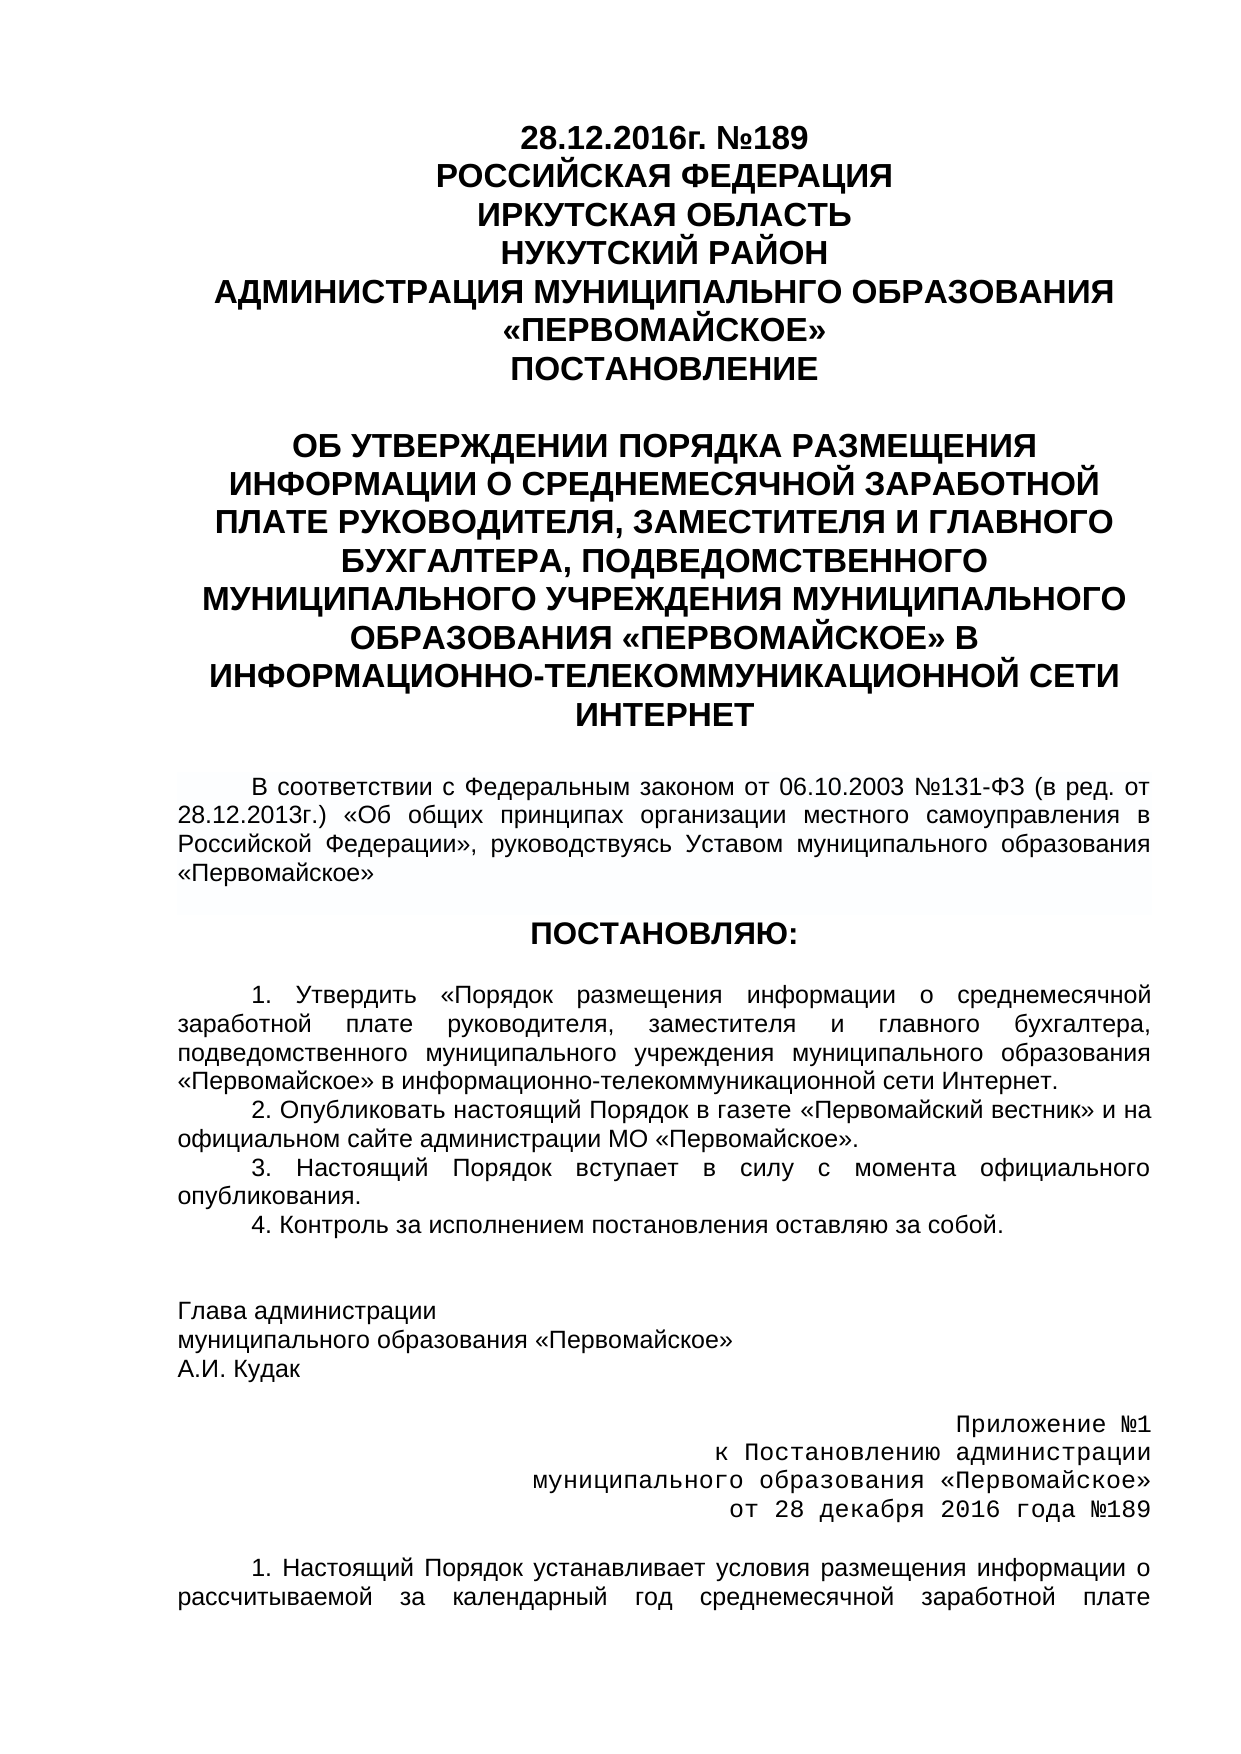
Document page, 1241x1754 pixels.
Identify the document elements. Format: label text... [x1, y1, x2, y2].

text 3. Настоящий Порядок вступает в силу с момента официального опубликования. [177, 1152, 1152, 1210]
text ПОСТАНОВЛЯЮ: [177, 915, 1152, 951]
text ИНФОРМАЦИИ О СРЕДНЕМЕСЯЧНОЙ ЗАРАБОТНОЙ ПЛАТЕ РУКОВОДИТЕЛЯ, ЗАМЕСТИТЕЛЯ И ГЛАВНОГО БУХГАЛТЕРА, ПОДВЕДОМСТВЕННОГО МУНИЦИПАЛЬНОГО УЧРЕЖДЕНИЯ МУНИЦИПАЛЬНОГО ОБРАЗОВАНИЯ «ПЕРВОМАЙСКОЕ» В ИНФОРМАЦИОННО-ТЕЛЕКОММУНИКАЦИОННОЙ СЕТИ ИНТЕРНЕТ [177, 464, 1152, 733]
text 2. Опубликовать настоящий Порядок в газете «Первомайский вестник» и на официальном сайте администрации МО «Первомайское». [177, 1095, 1152, 1152]
text АДМИНИСТРАЦИЯ МУНИЦИПАЛЬНГО ОБРАЗОВАНИЯ «ПЕРВОМАЙСКОЕ» [177, 272, 1152, 349]
text 1. Утвердить «Порядок размещения информации о среднемесячной заработной плате руководителя, заместителя и главного бухгалтера, подведомственного муниципального учреждения муниципального образования «Первомайское» в информационно-телекоммуникационной сети Интернет. [177, 980, 1152, 1095]
text ИРКУТСКАЯ ОБЛАСТЬ [177, 195, 1152, 233]
text Глава администрации [177, 1296, 1152, 1325]
text А.И. Кудак [177, 1354, 1152, 1382]
text ПОСТАНОВЛЕНИЕ [177, 349, 1152, 387]
text Приложение №1 [177, 1411, 1152, 1439]
subtitle РОССИЙСКАЯ ФЕДЕРАЦИЯ [177, 157, 1152, 195]
text от 28 декабря 2016 года №189 [177, 1496, 1152, 1524]
text ОБ УТВЕРЖДЕНИИ ПОРЯДКА РАЗМЕЩЕНИЯ [177, 426, 1152, 464]
subtitle 28.12.2016г. №189 [177, 118, 1152, 157]
text В соответствии с Федеральным законом от 06.10.2003 №131-ФЗ (в ред. от 28.12.2013г.) «Об общих принципах организации местного самоуправления в Российской Федерации», руководствуясь Уставом муниципального образования «Первомайское» [177, 772, 1152, 887]
text к Постановлению администрации [177, 1439, 1152, 1468]
text 4. Контроль за исполнением постановления оставляю за собой. [177, 1210, 1152, 1239]
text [177, 1553, 1152, 1611]
text муниципального образования «Первомайское» [177, 1468, 1152, 1496]
text муниципального образования «Первомайское» [177, 1325, 1152, 1354]
text НУКУТСКИЙ РАЙОН [177, 233, 1152, 272]
